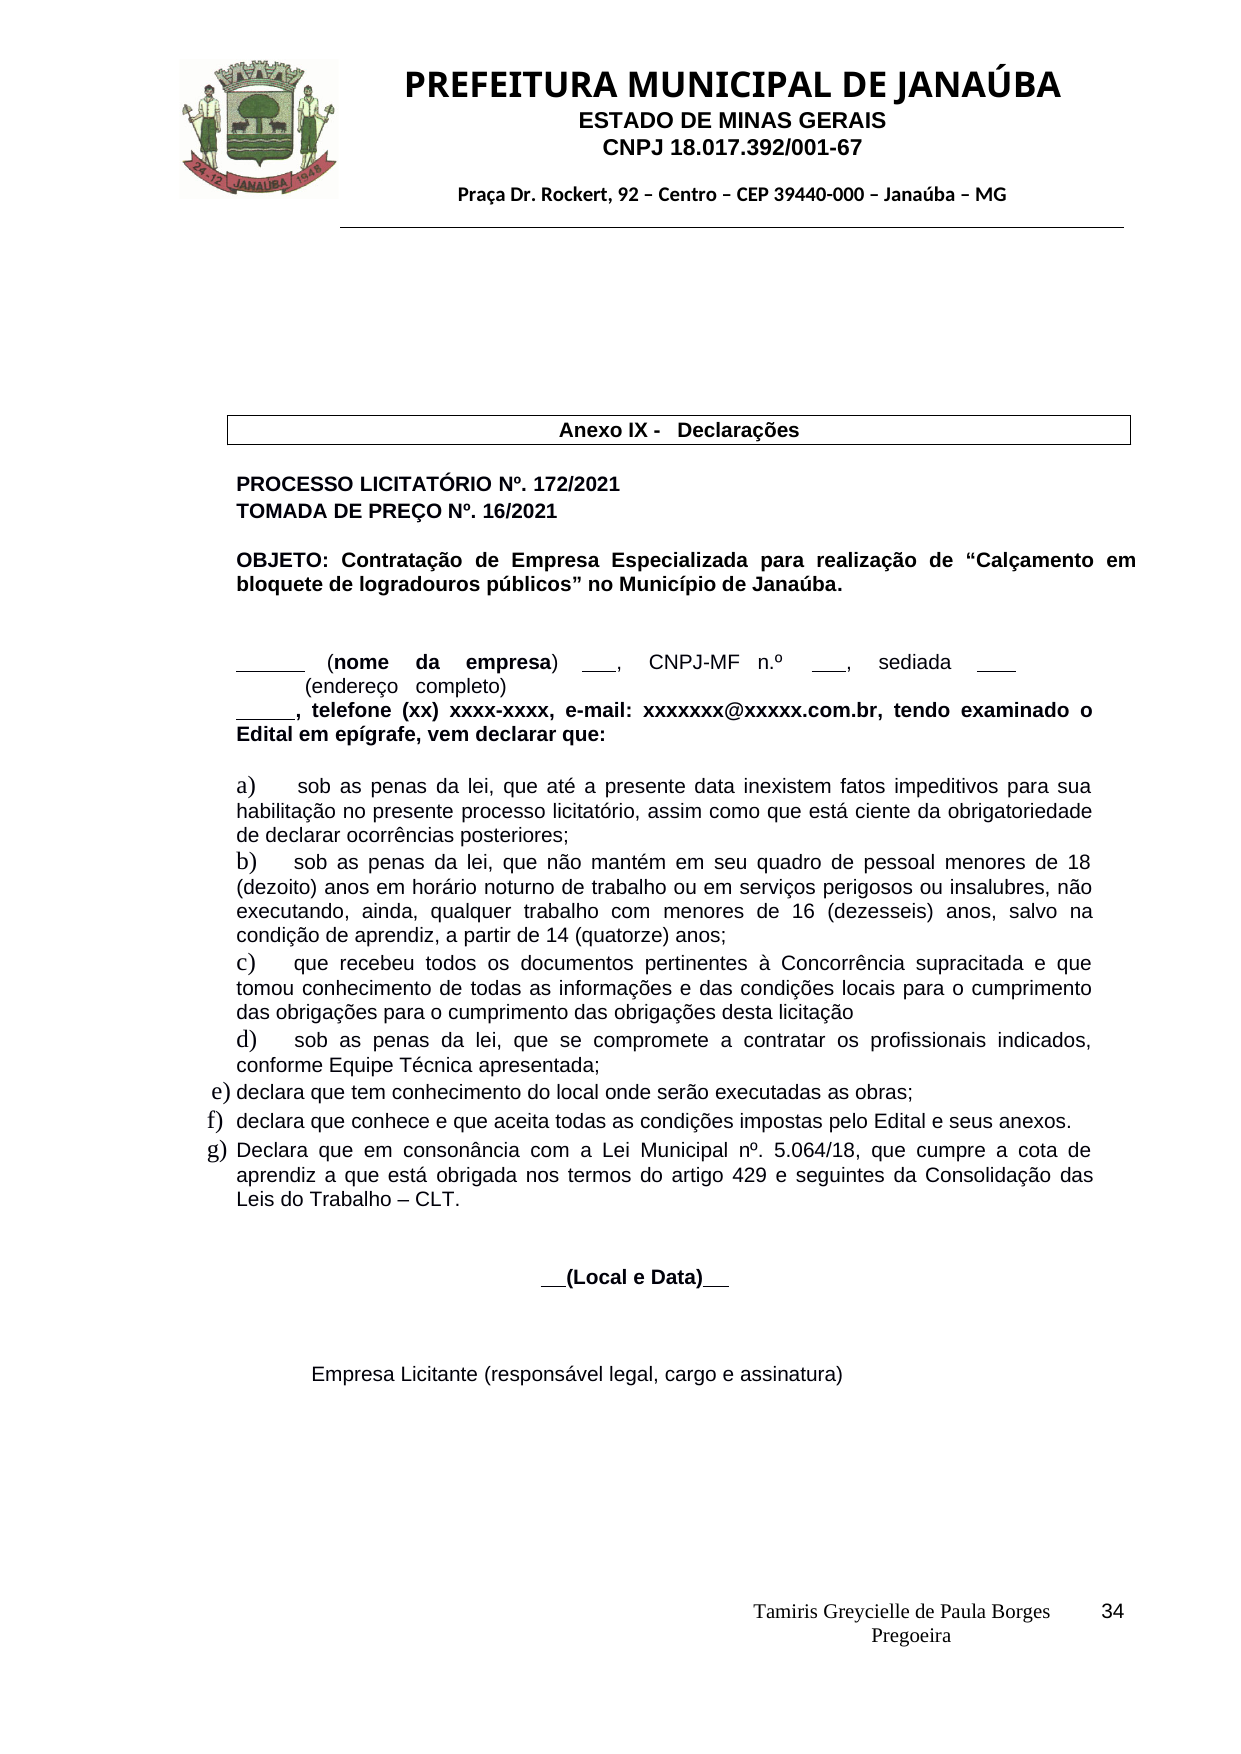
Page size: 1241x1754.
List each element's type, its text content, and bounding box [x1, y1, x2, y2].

list sob as penas da lei, que não mantém em seu quadro de pessoal menores de 18 (dezoito) anos em horário noturno de trabalho ou em serviços perigosos ou insalubres, não executando, ainda, qualquer trabalho com menores de 16 (dezesseis) anos, salvo na condição de aprendiz, a partir de 14 (quatorze) anos; [236, 846, 1093, 947]
subtitle PROCESSO LICITATÓRIO Nº. 172/2021 TOMADA DE PREÇO Nº. 16/2021 [236, 469, 620, 523]
text (Local e Data) [236, 1265, 1033, 1289]
list que recebeu todos os documentos pertinentes à Concorrência supracitada e que tomou conhecimento de todas as informações e das condições locais para o cumprimento das obrigações para o cumprimento das obrigações desta licitação [236, 947, 1093, 1024]
text OBJETO: Contratação de Empresa Especializada para realização de “Calçamento em bloquete de logradouros públicos” no Município de Janaúba. [236, 548, 1137, 596]
list declara que tem conhecimento do local onde serão executadas as obras; [211, 1076, 1122, 1105]
text , telefone (xx) xxxx-xxxx, e-mail: xxxxxxx@xxxxx.com.br, tendo examinado o Edital em epígrafe, vem declarar que: [236, 698, 1093, 746]
picture [179, 59, 339, 199]
subtitle Anexo IX - Declarações [228, 416, 1130, 444]
text (nome da empresa) , CNPJ-MF n.º , sediada (endereço completo) [236, 650, 1122, 698]
list Empresa Licitante (responsável legal, cargo e assinatura) [311, 1361, 1122, 1385]
list sob as penas da lei, que até a presente data inexistem fatos impeditivos para sua habilitação no presente processo licitatório, assim como que está ciente da obrigatoriedade de declarar ocorrências posteriores; [236, 770, 1093, 846]
list Declara que em consonância com a Lei Municipal nº. 5.064/18, que cumpre a cota de aprendiz a que está obrigada nos termos do artigo 429 e seguintes da Consolidação das Leis do Trabalho – CLT. [207, 1134, 1093, 1211]
list sob as penas da lei, que se compromete a contratar os profissionais indicados, conforme Equipe Técnica apresentada; [236, 1024, 1093, 1076]
list declara que conhece e que aceita todas as condições impostas pelo Edital e seus anexos. [207, 1105, 1122, 1134]
